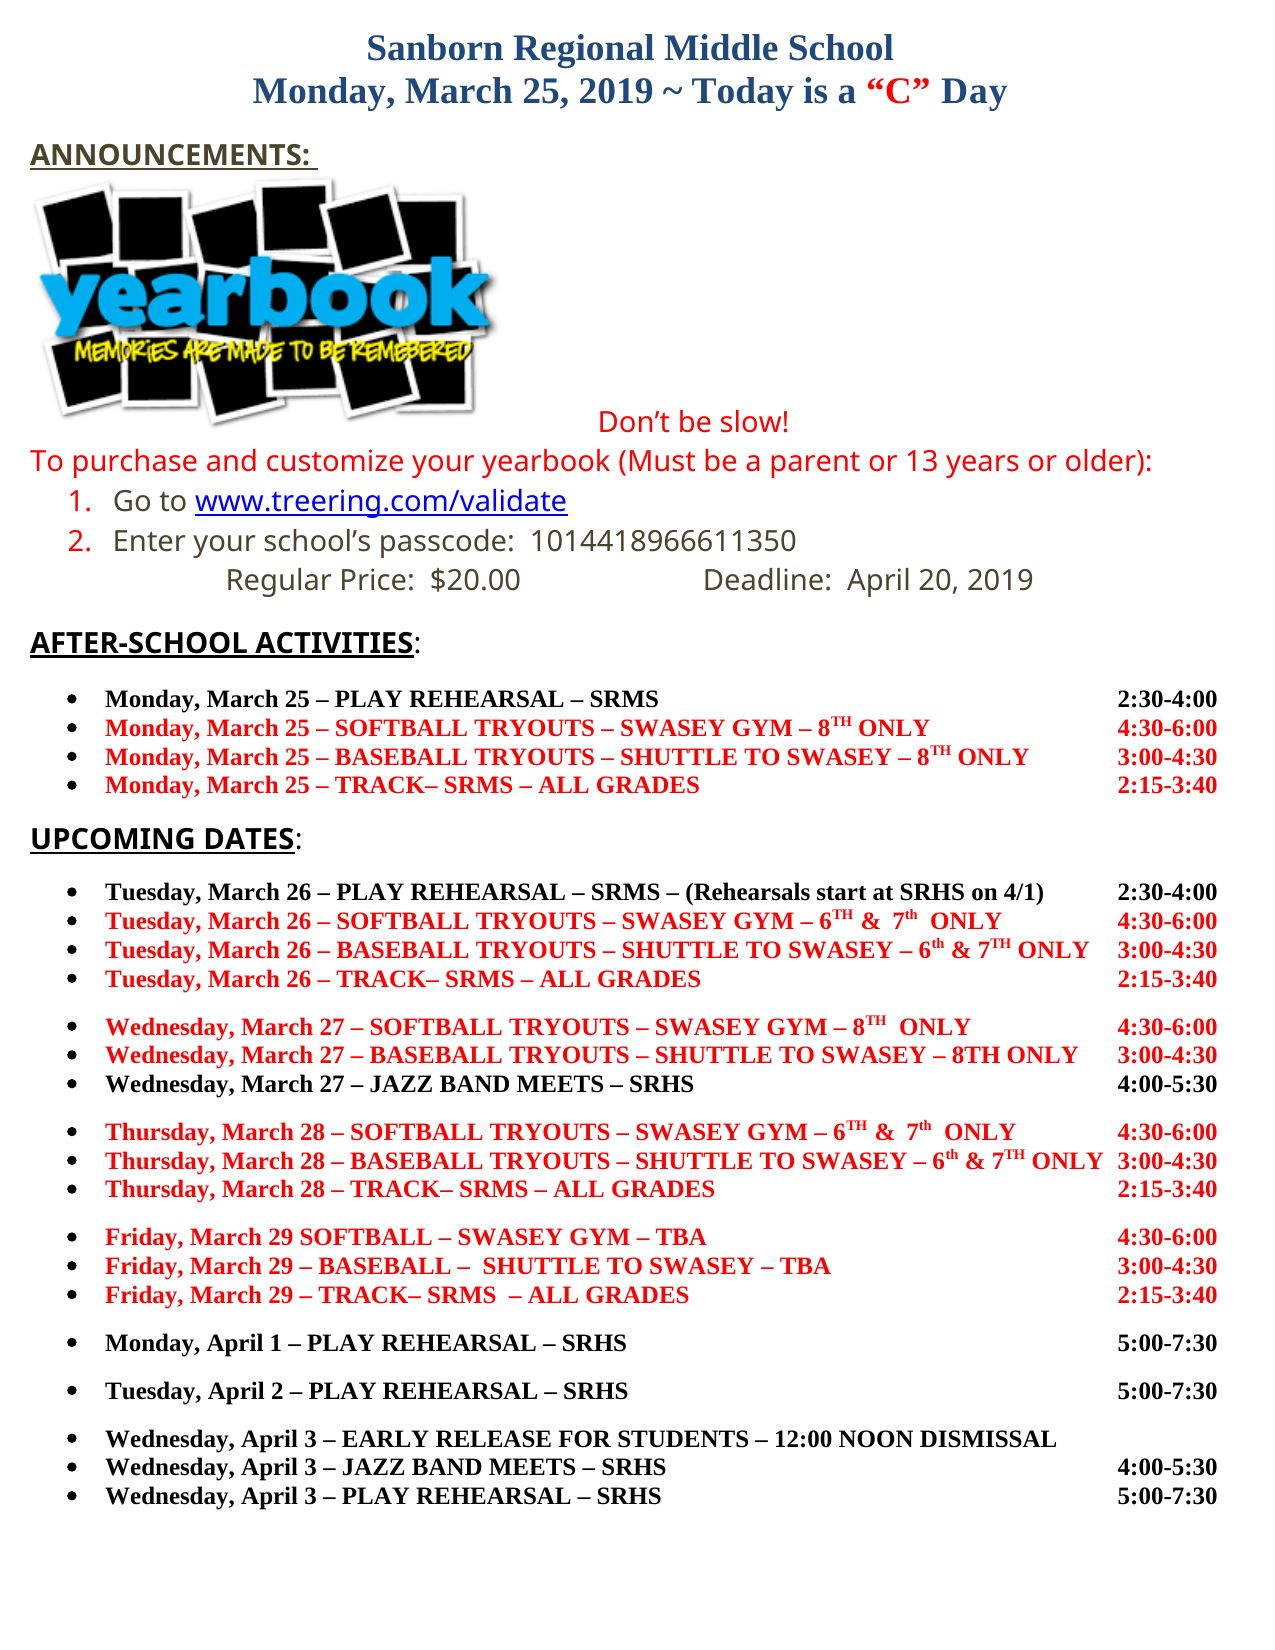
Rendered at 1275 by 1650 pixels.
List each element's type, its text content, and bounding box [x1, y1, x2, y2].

list Wednesday, April 3 – PLAY REHEARSAL – SRHS 5:00-7:30 [67, 1481, 1230, 1510]
list Wednesday, April 3 – JAZZ BAND MEETS – SRHS 4:00-5:30 [67, 1452, 1230, 1481]
list Wednesday, March 27 – BASEBALL TRYOUTS – SHUTTLE TO SWASEY – 8TH ONLY 3:00-4:30 [67, 1040, 1230, 1069]
list Tuesday, March 26 – TRACK– SRMS – ALL GRADES 2:15-3:40 [67, 964, 1230, 992]
list Tuesday, March 26 – PLAY REHEARSAL – SRMS – (Rehearsals start at SRHS on 4/1) 2:30-4:00 [67, 877, 1230, 906]
list Tuesday, April 2 – PLAY REHEARSAL – SRHS 5:00-7:30 [67, 1376, 1230, 1404]
text To purchase and customize your yearbook (Must be a parent or 13 years or older): [30, 441, 1230, 480]
list Friday, March 29 – BASEBALL – SHUTTLE TO SWASEY – TBA 3:00-4:30 [67, 1251, 1230, 1280]
list Wednesday, April 3 – EARLY RELEASE FOR STUDENTS – 12:00 NOON DISMISSAL [67, 1424, 1230, 1452]
list Monday, March 25 – BASEBALL TRYOUTS – SHUTTLE TO SWASEY – 8TH ONLY 3:00-4:30 [67, 742, 1230, 771]
text Monday, March 25, 2019 ~ Today is a “C” Day [30, 69, 1230, 112]
list Wednesday, March 27 – JAZZ BAND MEETS – SRHS 4:00-5:30 [67, 1069, 1230, 1098]
text AFTER-SCHOOL ACTIVITIES: [30, 622, 1230, 662]
text ANNOUNCEMENTS: [30, 134, 1230, 174]
list Thursday, March 28 – SOFTBALL TRYOUTS – SWASEY GYM – 6TH & 7th ONLY 4:30-6:00 [67, 1117, 1230, 1146]
list Friday, March 29 – TRACK– SRMS – ALL GRADES 2:15-3:40 [67, 1280, 1230, 1309]
text UPCOMING DATES: [30, 818, 1230, 858]
list Friday, March 29 SOFTBALL – SWASEY GYM – TBA 4:30-6:00 [67, 1222, 1230, 1251]
text Sanborn Regional Middle School [30, 26, 1230, 69]
list Go to www.treering.com/validate [67, 480, 1230, 520]
list Wednesday, March 27 – SOFTBALL TRYOUTS – SWASEY GYM – 8TH ONLY 4:30-6:00 [67, 1012, 1230, 1040]
list Thursday, March 28 – BASEBALL TRYOUTS – SHUTTLE TO SWASEY – 6th & 7TH ONLY 3:00-4:30 [67, 1146, 1230, 1174]
list Monday, March 25 – TRACK– SRMS – ALL GRADES 2:15-3:40 [67, 771, 1230, 799]
list Enter your school’s passcode: 1014418966611350 [67, 520, 1230, 559]
list Tuesday, March 26 – SOFTBALL TRYOUTS – SWASEY GYM – 6TH & 7th ONLY 4:30-6:00 [67, 906, 1230, 935]
text Regular Price: $20.00 Deadline: April 20, 2019 [30, 559, 1230, 599]
list Monday, March 25 – PLAY REHEARSAL – SRMS 2:30-4:00 [67, 684, 1230, 713]
picture [30, 174, 507, 432]
list Monday, March 25 – SOFTBALL TRYOUTS – SWASEY GYM – 8TH ONLY 4:30-6:00 [67, 713, 1230, 742]
list Tuesday, March 26 – BASEBALL TRYOUTS – SHUTTLE TO SWASEY – 6th & 7TH ONLY 3:00-4:30 [67, 935, 1230, 964]
list Monday, April 1 – PLAY REHEARSAL – SRHS 5:00-7:30 [67, 1328, 1230, 1357]
list Thursday, March 28 – TRACK– SRMS – ALL GRADES 2:15-3:40 [67, 1174, 1230, 1203]
